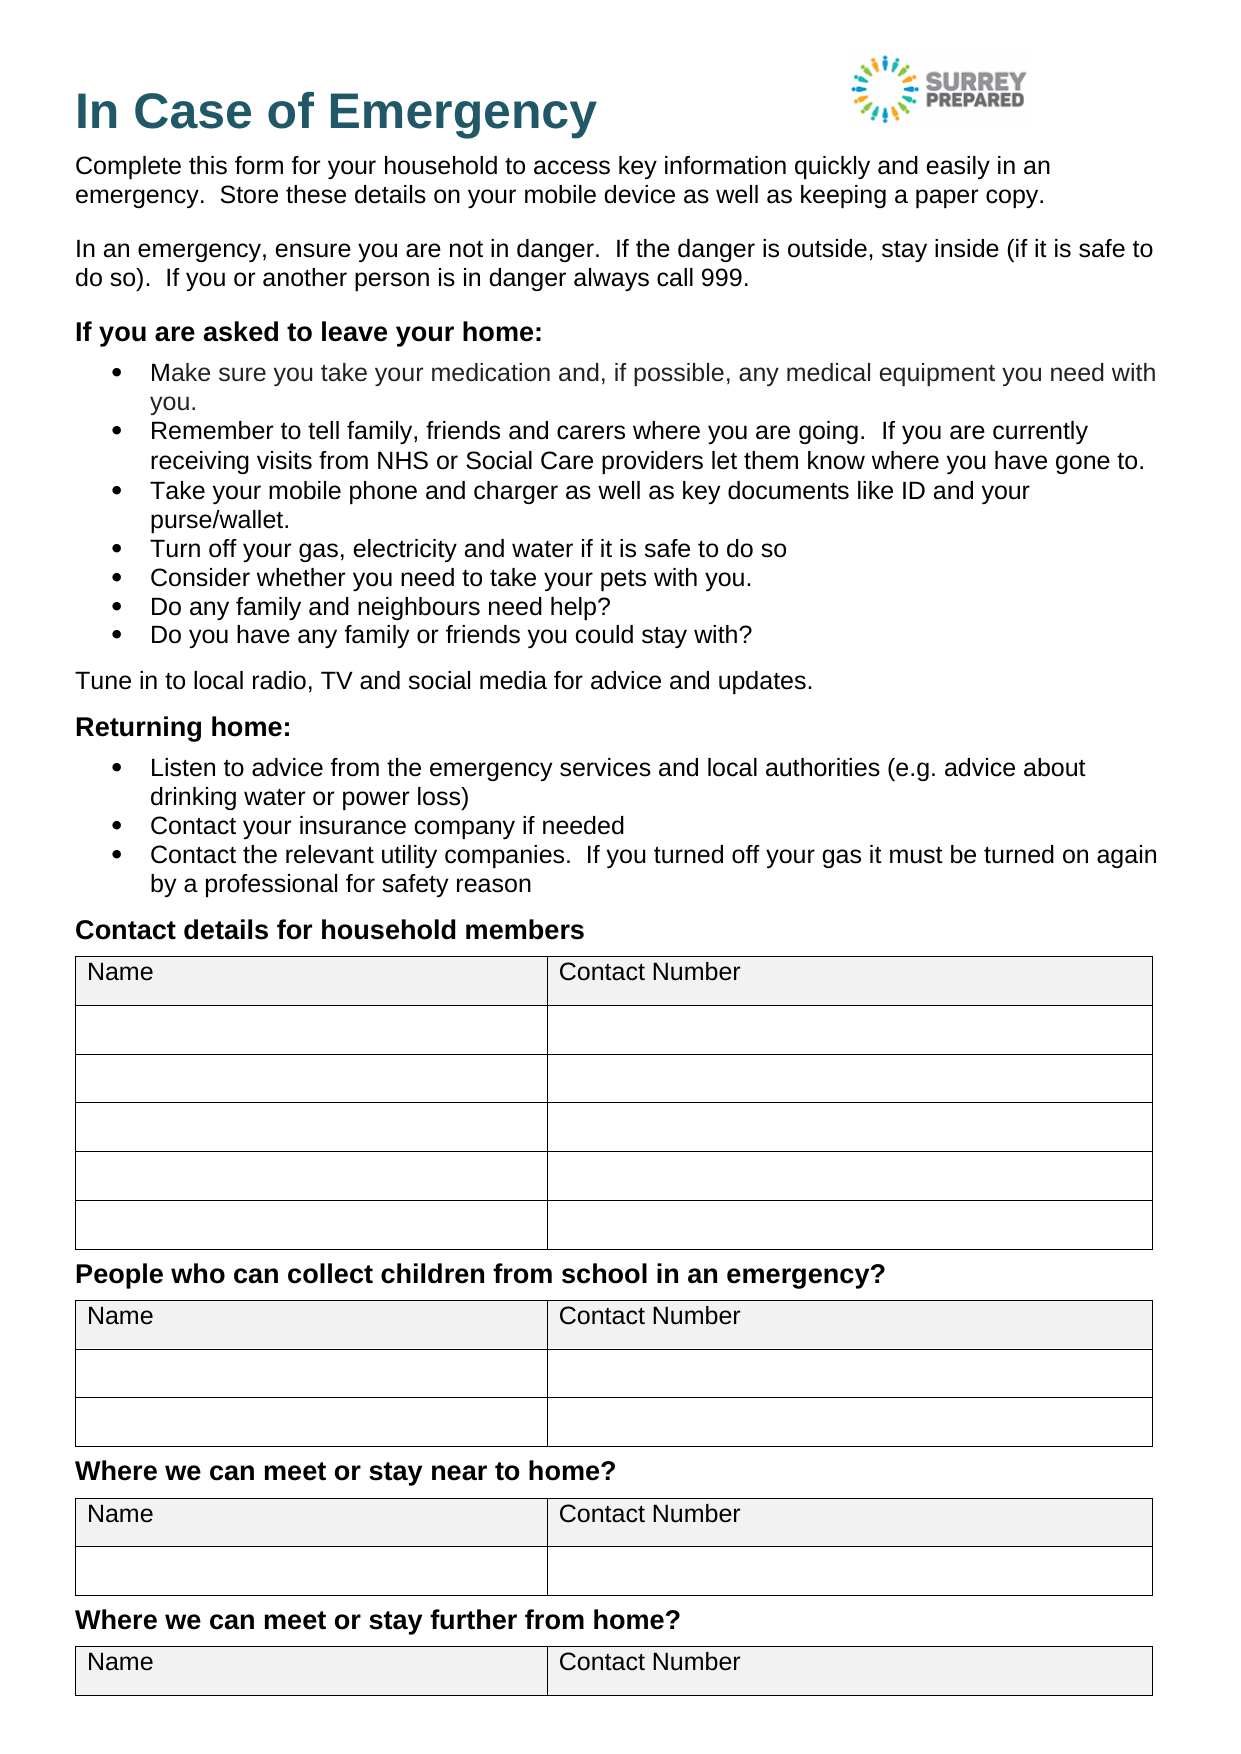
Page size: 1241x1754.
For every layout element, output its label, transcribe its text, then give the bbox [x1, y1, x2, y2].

table_header Name [76, 957, 547, 1005]
table_cell [76, 1055, 547, 1102]
list Consider whether you need to take your pets with you. [112, 563, 1165, 592]
table_header Name [76, 1499, 547, 1546]
list Contact the relevant utility companies. If you turned off your gas it must be turned on again by a professional for safety reason [112, 840, 1165, 897]
table_cell [548, 1350, 1152, 1397]
table_cell [76, 1103, 547, 1151]
table_cell [76, 1006, 547, 1053]
list Do you have any family or friends you could stay with? [112, 620, 1165, 649]
table_header Contact Number [548, 1499, 1152, 1546]
table_header Name [76, 1301, 547, 1348]
table_cell [548, 1103, 1152, 1151]
table_cell [76, 1547, 547, 1595]
table_cell [548, 1201, 1152, 1248]
text Complete this form for your household to access key information quickly and easily in an emergency. Store these details on your mobile device as well as keeping a paper copy. [75, 151, 1165, 209]
table_cell [548, 1006, 1152, 1053]
subtitle Where we can meet or stay near to home? [75, 1455, 1165, 1487]
list Remember to tell family, friends and carers where you are going. If you are currently receiving visits from NHS or Social Care providers let them know where you have gone to. [112, 416, 1165, 475]
table_cell [76, 1398, 547, 1446]
list Take your mobile phone and charger as well as key documents like ID and your purse/wallet. [112, 476, 1165, 534]
table_cell [76, 1350, 547, 1397]
text In an emergency, ensure you are not in danger. If the danger is outside, stay inside (if it is safe to do so). If you or another person is in danger always call 999. [75, 234, 1165, 291]
subtitle If you are asked to leave your home: [75, 316, 1165, 347]
list Listen to advice from the emergency services and local authorities (e.g. advice about drinking water or power loss) [112, 753, 1165, 811]
table_header Name [76, 1647, 547, 1695]
table_cell [76, 1201, 547, 1248]
table_header Contact Number [548, 957, 1152, 1005]
table_cell [548, 1055, 1152, 1102]
table_cell [548, 1398, 1152, 1446]
table_cell [76, 1152, 547, 1200]
text Tune in to local radio, TV and social media for advice and updates. [75, 666, 1165, 695]
subtitle Returning home: [75, 711, 1165, 743]
subtitle Contact details for household members [75, 914, 1165, 945]
table_header Contact Number [548, 1647, 1152, 1695]
table_header Contact Number [548, 1301, 1152, 1348]
list Make sure you take your medication and, if possible, any medical equipment you need with you. [112, 358, 1165, 416]
picture [847, 47, 1031, 129]
subtitle In Case of Emergency [75, 47, 1165, 139]
list Turn off your gas, electricity and water if it is safe to do so [112, 534, 1165, 563]
subtitle Where we can meet or stay further from home? [75, 1604, 1165, 1635]
list Contact your insurance company if needed [112, 811, 1165, 840]
subtitle People who can collect children from school in an emergency? [75, 1258, 1165, 1289]
table_cell [548, 1547, 1152, 1595]
table_cell [548, 1152, 1152, 1200]
list Do any family and neighbours need help? [112, 592, 1165, 620]
